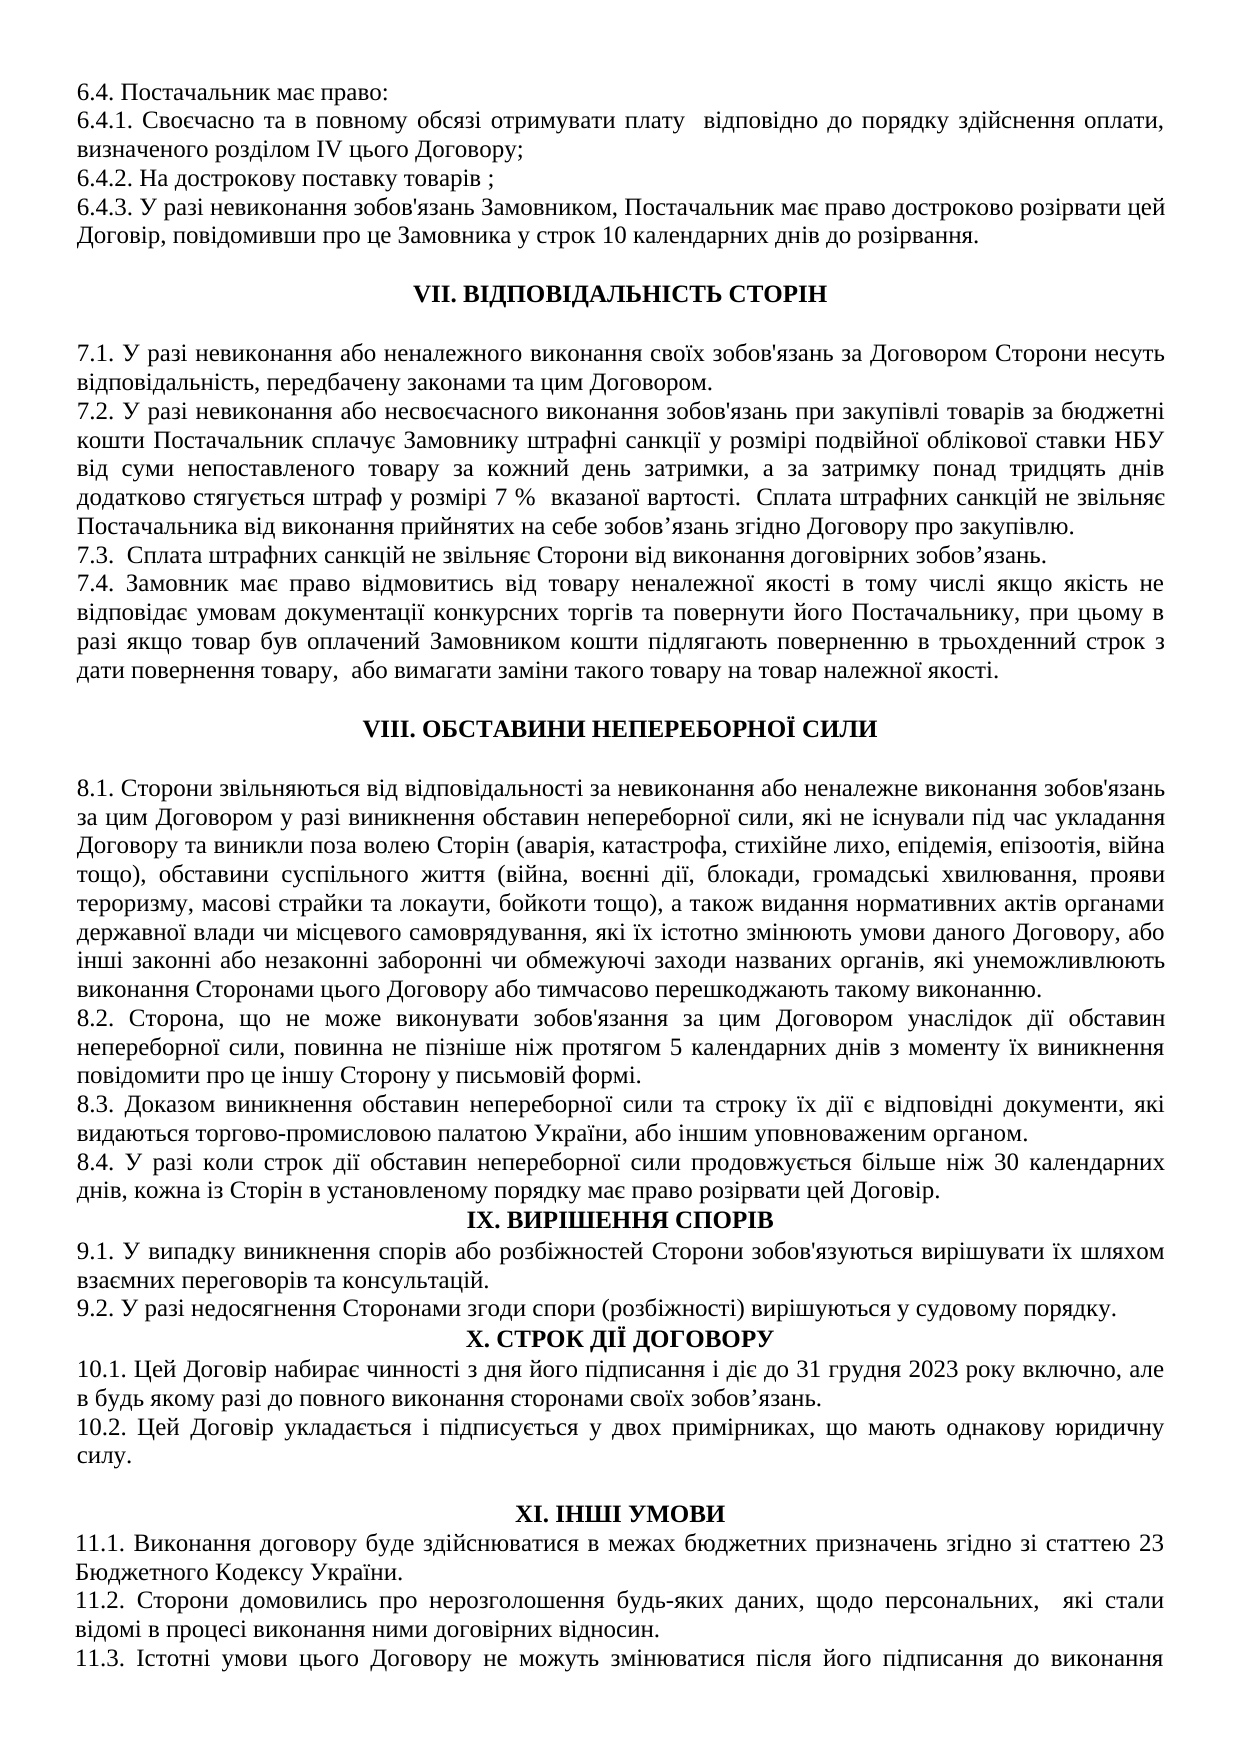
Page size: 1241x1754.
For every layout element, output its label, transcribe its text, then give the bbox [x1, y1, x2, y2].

text 11.2. Сторони домовились про нерозголошення будь-яких даних, щодо персональних, які стали відомі в процесі виконання ними договірних відносин. [75, 1586, 1165, 1643]
table_header 8.1. Сторони звільняються від відповідальності за невиконання або неналежне виконання зобов'язань за цим Договором у разі виникнення обставин непереборної сили, які не існували під час укладання Договору та виникли поза волею Сторін (аварія, катастрофа, стихійне лихо, епідемія, епізоотія, війна тощо), обставини суспільного життя (війна, воєнні дії, блокади, громадські хвилювання, прояви тероризму, масові страйки та локаути, бойкоти тощо), а також видання нормативних актів органами державної влади чи місцевого самоврядування, які їх істотно змінюють умови даного Договору, або інші законні або незаконні заборонні чи обмежуючі заходи названих органів, які унеможливлюють виконання Сторонами цього Договору або тимчасово перешкоджають такому виконанню. 8.2. Сторона, що не може виконувати зобов'язання за цим Договором унаслідок дії обставин непереборної сили, повинна не пізніше ніж протягом 5 календарних днів з моменту їх виникнення повідомити про це іншу Сторону у письмовій формі. 8.3. Доказом виникнення обставин непереборної сили та строку їх дії є відповідні документи, які видаються торгово-промисловою палатою України, або іншим уповноваженим органом. 8.4. У разі коли строк дії обставин непереборної сили продовжується більше ніж 30 календарних днів, кожна із Сторін в установленому порядку має право розірвати цей Договір. [75, 771, 1168, 1206]
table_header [75, 75, 1168, 251]
table_header 10.1. Цей Договір набирає чинності з дня його підписання і діє до 31 грудня 2023 року включно, але в будь якому разі до повного виконання сторонами своїх зобов’язань. 10.2. Цей Договір укладається і підписується у двох примірниках, що мають однакову юридичну силу. [75, 1353, 1168, 1499]
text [75, 1643, 1165, 1672]
table_header 7.1. У разі невиконання або неналежного виконання своїх зобов'язань за Договором Сторони несуть відповідальність, передбачену законами та цим Договором. 7.2. У разі невиконання або несвоєчасного виконання зобов'язань при закупівлі товарів за бюджетні кошти Постачальник сплачує Замовнику штрафні санкції у розмірі подвійної облікової ставки НБУ від суми непоставленого товару за кожний день затримки, а за затримку понад тридцять днів додатково стягується штраф у розмірі 7 % вказаної вартості. Сплата штрафних санкцій не звільняє Постачальника від виконання прийнятих на себе зобов’язань згідно Договору про закупівлю. 7.3. Сплата штрафних санкцій не звільняє Сторони від виконання договірних зобов’язань. 7.4. Замовник має право відмовитись від товару неналежної якості в тому числі якщо якість не відповідає умовам документації конкурсних торгів та повернути його Постачальнику, при цьому в разі якщо товар був оплачений Замовником кошти підлягають поверненню в трьохденний строк з дати повернення товару, або вимагати заміни такого товару на товар належної якості. [75, 337, 1168, 685]
table_header 9.1. У випадку виникнення спорів або розбіжностей Сторони зобов'язуються вирішувати їх шляхом взаємних переговорів та консультацій. 9.2. У разі недосягнення Сторонами згоди спори (розбіжності) вирішуються у судовому порядку. [75, 1234, 1168, 1324]
text VIII. ОБСТАВИНИ НЕПЕРЕБОРНОЇ СИЛИ [75, 714, 1165, 742]
text VII. ВІДПОВІДАЛЬНІСТЬ СТОРІН [75, 279, 1165, 308]
text ХІ. ІНШІ УМОВИ [75, 1499, 1165, 1528]
text X. СТРОК ДІЇ ДОГОВОРУ [75, 1324, 1165, 1352]
text 11.1. Виконання договору буде здійснюватися в межах бюджетних призначень згідно зі статтею 23 Бюджетного Кодексу України. [75, 1528, 1165, 1586]
text IX. ВИРІШЕННЯ СПОРІВ [75, 1206, 1165, 1234]
